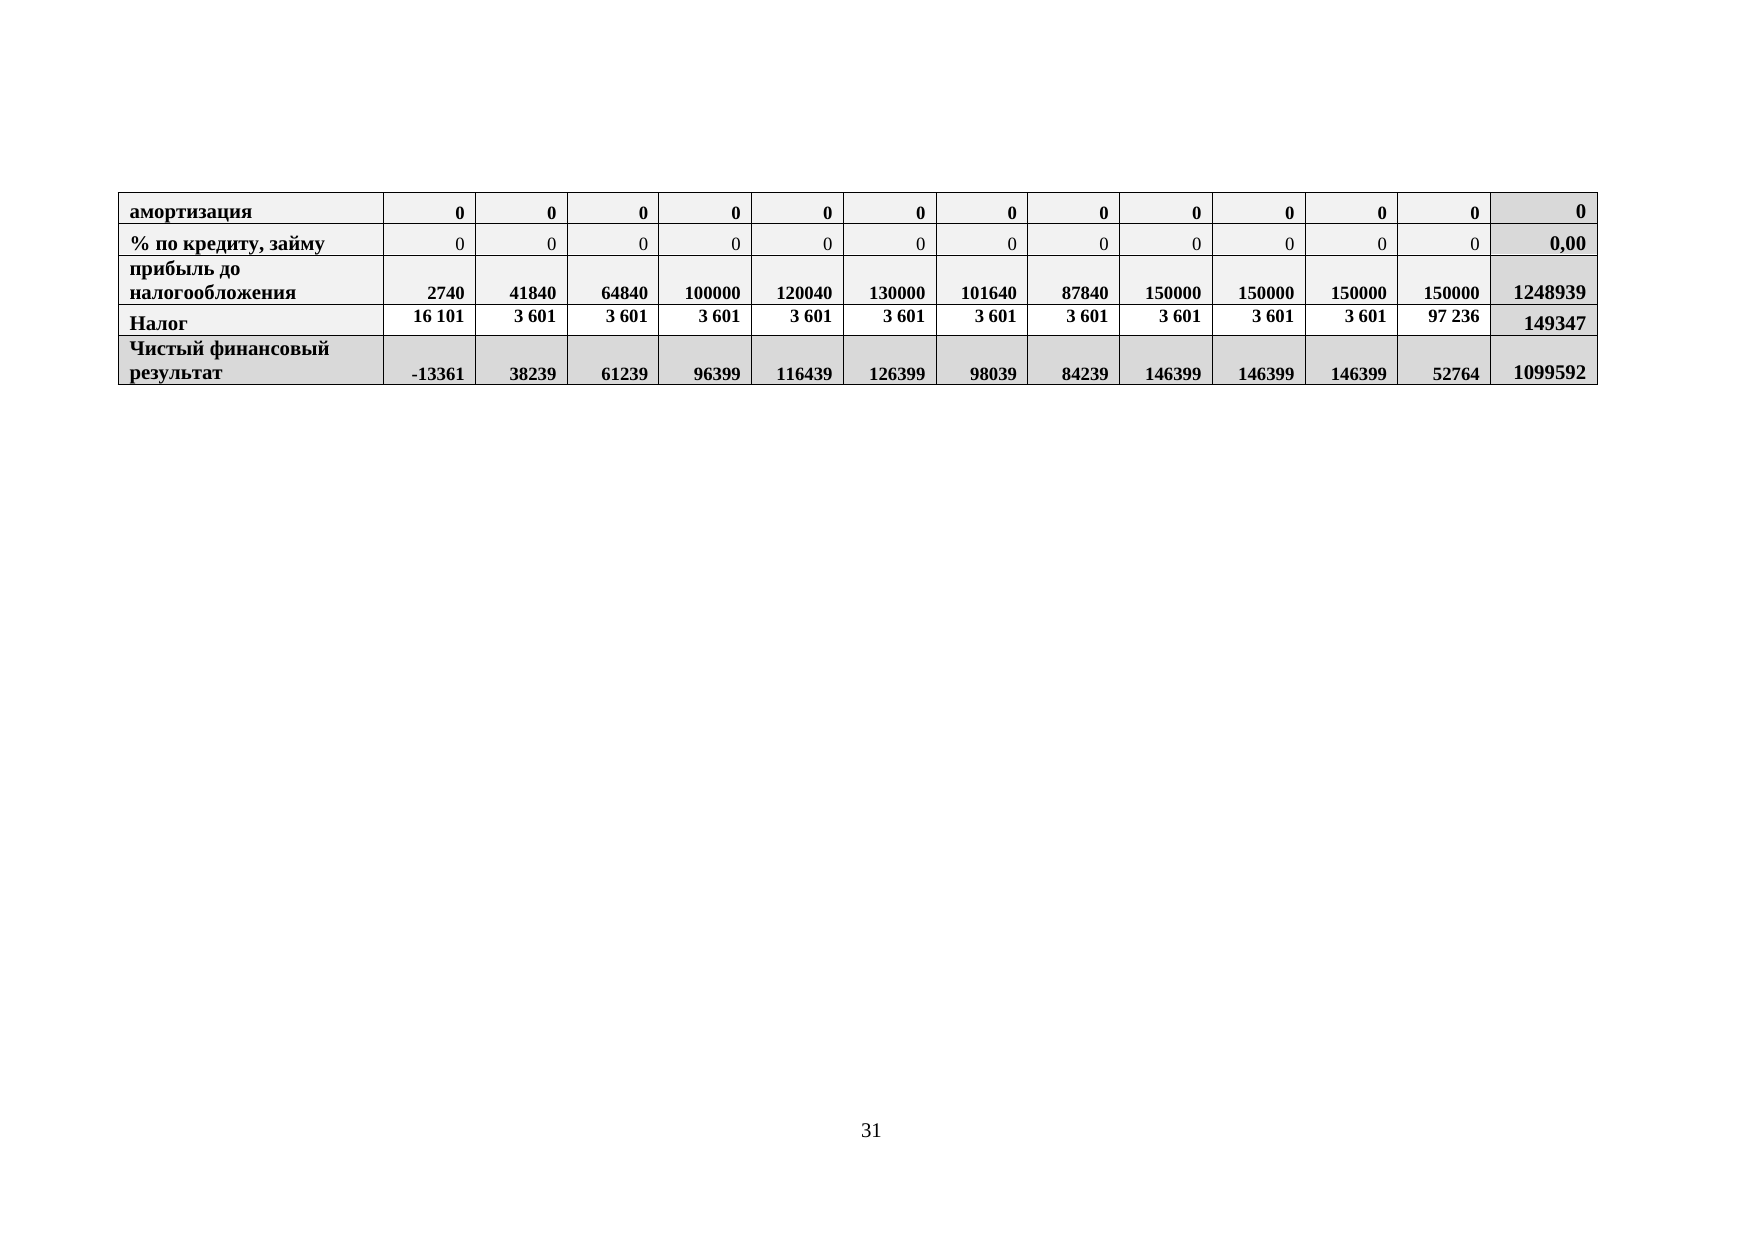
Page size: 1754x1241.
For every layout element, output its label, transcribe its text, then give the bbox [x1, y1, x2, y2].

table_cell 120040 [752, 256, 843, 304]
table_cell 0 [752, 224, 843, 254]
table_cell 0 [659, 224, 751, 254]
table_cell 0 [1306, 224, 1397, 254]
table_cell 52764 [1398, 336, 1490, 384]
table_cell 98039 [937, 336, 1027, 384]
table_cell 0 [1306, 193, 1397, 223]
table_cell 0 [659, 193, 751, 223]
table_cell 149347 [1491, 305, 1597, 335]
table_cell амортизация [119, 193, 383, 223]
table_cell 3 601 [1306, 305, 1397, 335]
table_cell 0 [1491, 193, 1597, 223]
table_cell 38239 [476, 336, 567, 384]
table_cell 146399 [1306, 336, 1397, 384]
table_cell 150000 [1120, 256, 1212, 304]
table_cell 0 [1398, 193, 1490, 223]
table_cell 3 601 [1028, 305, 1119, 335]
table_cell 0 [752, 193, 843, 223]
table_cell 3 601 [937, 305, 1027, 335]
table_cell Налог [119, 305, 383, 335]
table_cell 0 [937, 224, 1027, 254]
table_cell % по кредиту, займу [119, 224, 383, 254]
table_cell 3 601 [659, 305, 751, 335]
table_cell 0 [1028, 193, 1119, 223]
table_cell 0 [476, 193, 567, 223]
table_cell 126399 [844, 336, 936, 384]
table_cell 3 601 [568, 305, 658, 335]
table_cell прибыль до налогообложения [119, 256, 383, 304]
table_cell 150000 [1398, 256, 1490, 304]
table_cell 0 [1028, 224, 1119, 254]
table_cell 0 [1213, 224, 1305, 254]
table_cell 150000 [1306, 256, 1397, 304]
table_cell 100000 [659, 256, 751, 304]
table_cell 0 [937, 193, 1027, 223]
table_cell 0 [1398, 224, 1490, 254]
table_cell 101640 [937, 256, 1027, 304]
table_cell 150000 [1213, 256, 1305, 304]
table_cell 146399 [1213, 336, 1305, 384]
table_cell 3 601 [476, 305, 567, 335]
table_cell 1099592 [1491, 336, 1597, 384]
table_cell 1248939 [1491, 256, 1597, 304]
table_cell 87840 [1028, 256, 1119, 304]
table_cell 0 [1120, 224, 1212, 254]
table_cell 3 601 [1213, 305, 1305, 335]
table_cell 3 601 [1120, 305, 1212, 335]
table_cell 3 601 [752, 305, 843, 335]
table_cell 146399 [1120, 336, 1212, 384]
table_cell 41840 [476, 256, 567, 304]
table_cell -13361 [384, 336, 475, 384]
table_cell 0 [568, 193, 658, 223]
table_cell 130000 [844, 256, 936, 304]
table_cell 0 [384, 224, 475, 254]
table_cell 116439 [752, 336, 843, 384]
table_cell 0 [476, 224, 567, 254]
table_cell 61239 [568, 336, 658, 384]
table_cell Чистый финансовый результат [119, 336, 383, 384]
table_cell 0 [384, 193, 475, 223]
table_cell 0,00 [1491, 224, 1597, 254]
table_cell 0 [1213, 193, 1305, 223]
table_cell 0 [568, 224, 658, 254]
table_cell 16 101 [384, 305, 475, 335]
table_cell 64840 [568, 256, 658, 304]
table_cell 3 601 [844, 305, 936, 335]
table_cell 0 [844, 224, 936, 254]
table_cell 2740 [384, 256, 475, 304]
table_cell 0 [844, 193, 936, 223]
table_cell 97 236 [1398, 305, 1490, 335]
table_cell 0 [1120, 193, 1212, 223]
table_cell 84239 [1028, 336, 1119, 384]
table_cell 96399 [659, 336, 751, 384]
